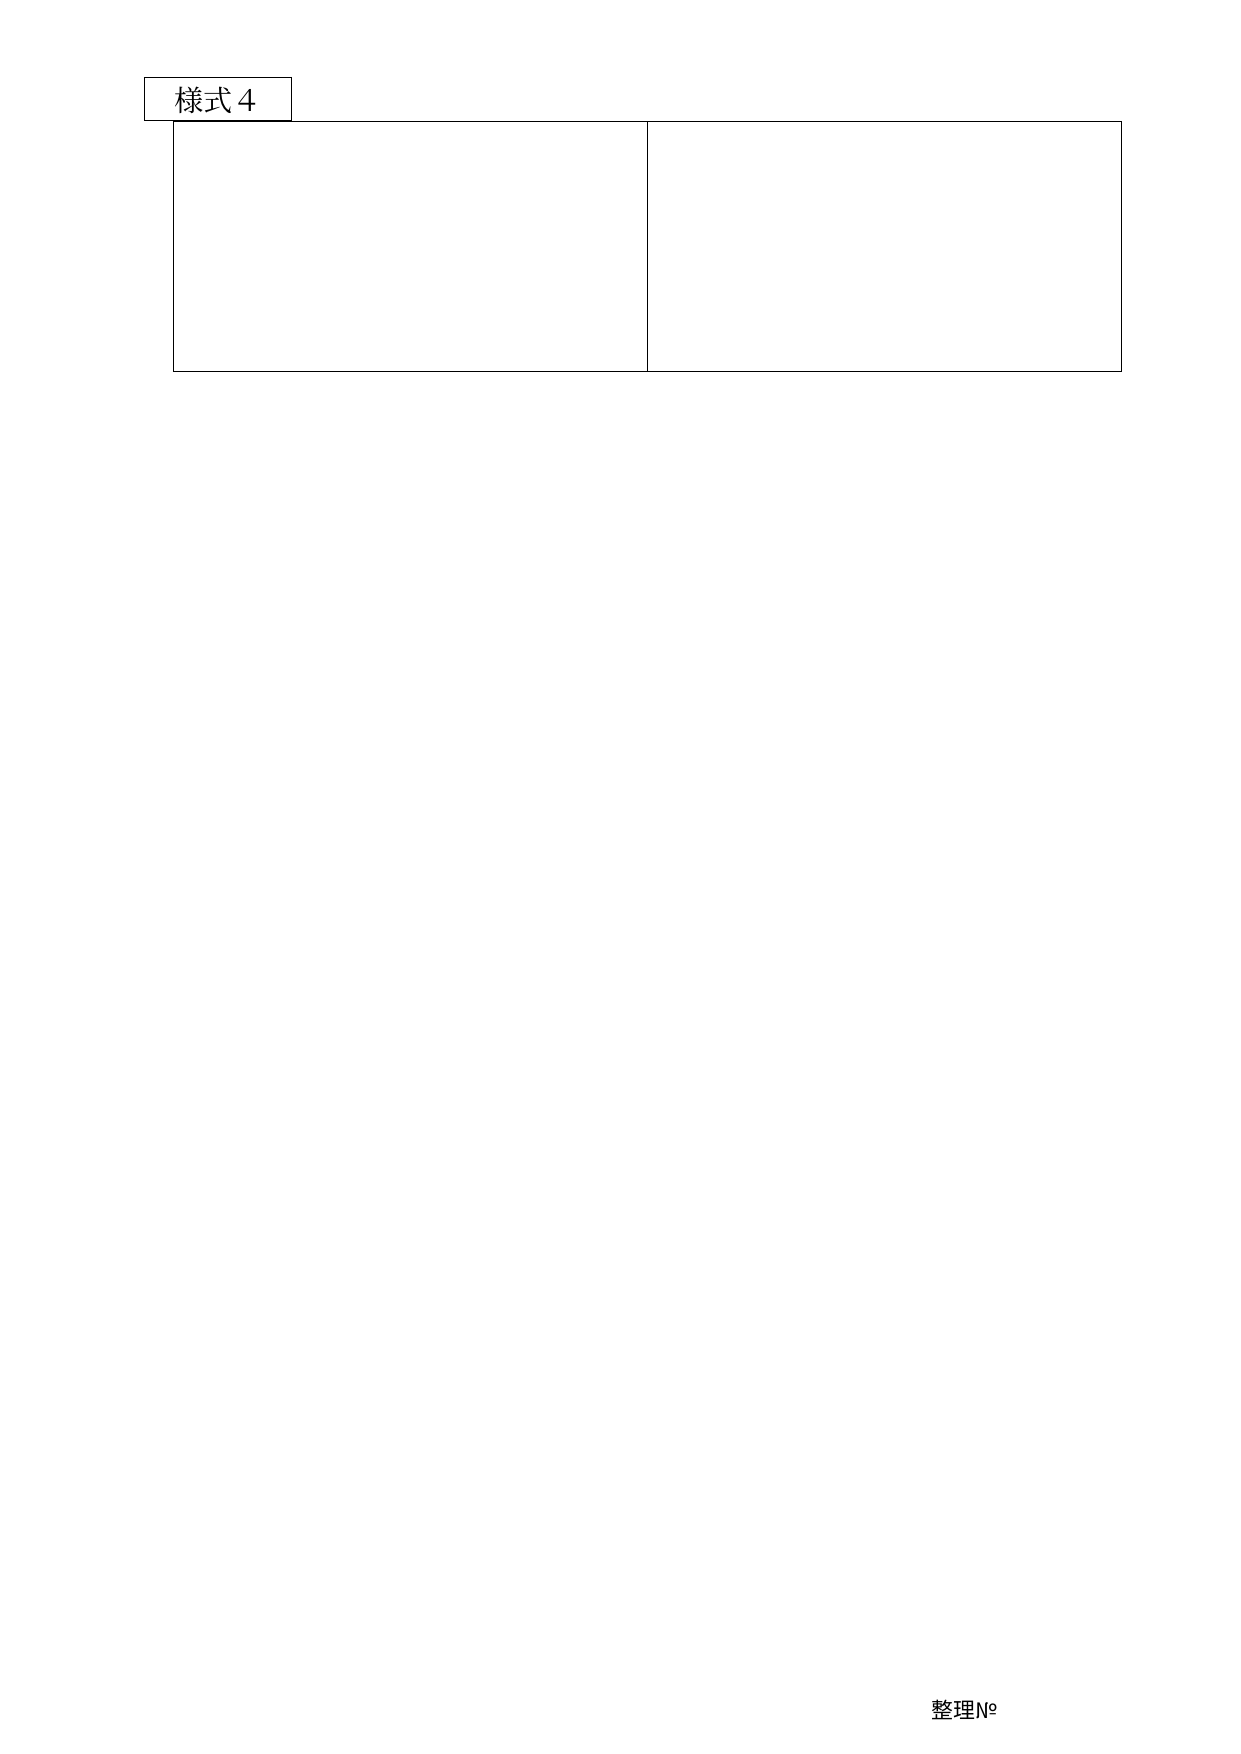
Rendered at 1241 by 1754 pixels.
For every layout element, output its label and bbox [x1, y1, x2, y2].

table_header [174, 122, 647, 371]
table_header [648, 122, 1121, 371]
